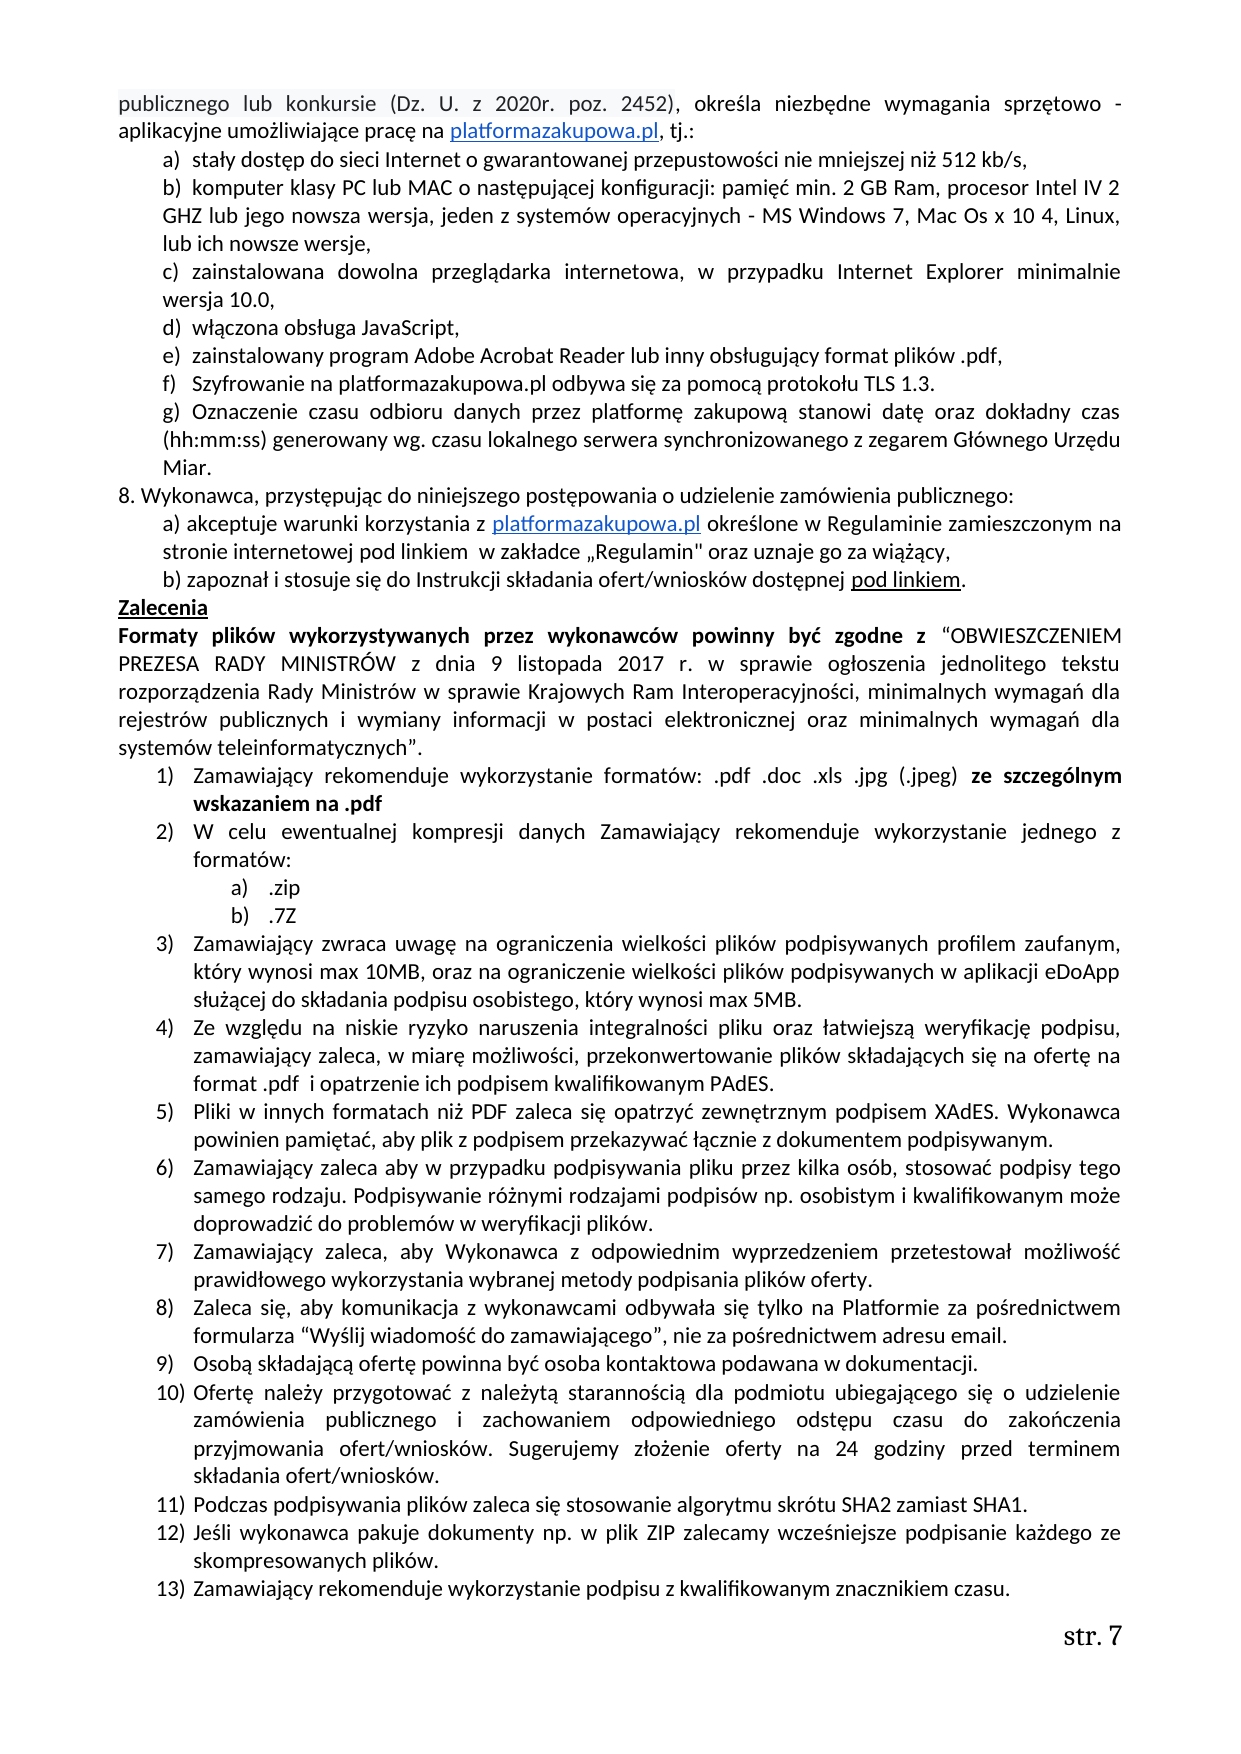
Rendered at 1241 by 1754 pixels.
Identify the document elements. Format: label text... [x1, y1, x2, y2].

list komputer klasy PC lub MAC o następującej konfiguracji: pamięć min. 2 GB Ram, procesor Intel IV 2 GHZ lub jego nowsza wersja, jeden z systemów operacyjnych - MS Windows 7, Mac Os x 10 4, Linux, lub ich nowsze wersje, [162, 173, 1122, 257]
list Pliki w innych formatach niż PDF zaleca się opatrzyć zewnętrznym podpisem XAdES. Wykonawca powinien pamiętać, aby plik z podpisem przekazywać łącznie z dokumentem podpisywanym. [156, 1097, 1122, 1153]
text Formaty plików wykorzystywanych przez wykonawców powinny być zgodne z “OBWIESZCZENIEM PREZESA RADY MINISTRÓW z dnia 9 listopada 2017 r. w sprawie ogłoszenia jednolitego tekstu rozporządzenia Rady Ministrów w sprawie Krajowych Ram Interoperacyjności, minimalnych wymagań dla rejestrów publicznych i wymiany informacji w postaci elektronicznej oraz minimalnych wymagań dla systemów teleinformatycznych”. [118, 621, 1122, 761]
list Zamawiający zaleca aby w przypadku podpisywania pliku przez kilka osób, stosować podpisy tego samego rodzaju. Podpisywanie różnymi rodzajami podpisów np. osobistym i kwalifikowanym może doprowadzić do problemów w weryfikacji plików. [156, 1153, 1122, 1237]
text 8. Wykonawca, przystępując do niniejszego postępowania o udzielenie zamówienia publicznego: [118, 481, 1122, 509]
list W celu ewentualnej kompresji danych Zamawiający rekomenduje wykorzystanie jednego z formatów: [156, 817, 1122, 873]
list Osobą składającą ofertę powinna być osoba kontaktowa podawana w dokumentacji. [156, 1349, 1122, 1378]
list włączona obsługa JavaScript, [162, 313, 1122, 341]
text b) zapoznał i stosuje się do Instrukcji składania ofert/wniosków dostępnej pod linkiem. [162, 565, 1122, 593]
list zainstalowana dowolna przeglądarka internetowa, w przypadku Internet Explorer minimalnie wersja 10.0, [162, 257, 1122, 313]
list Oznaczenie czasu odbioru danych przez platformę zakupową stanowi datę oraz dokładny czas (hh:mm:ss) generowany wg. czasu lokalnego serwera synchronizowanego z zegarem Głównego Urzędu Miar. [162, 397, 1122, 481]
list Zamawiający zwraca uwagę na ograniczenia wielkości plików podpisywanych profilem zaufanym, który wynosi max 10MB, oraz na ograniczenie wielkości plików podpisywanych w aplikacji eDoApp służącej do składania podpisu osobistego, który wynosi max 5MB. [156, 929, 1122, 1013]
list .zip [231, 873, 1122, 901]
list Zamawiający rekomenduje wykorzystanie formatów: .pdf .doc .xls .jpg (.jpeg) ze szczególnym wskazaniem na .pdf [156, 761, 1122, 817]
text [118, 89, 1122, 145]
list .7Z [231, 901, 1122, 929]
list Zamawiający rekomenduje wykorzystanie podpisu z kwalifikowanym znacznikiem czasu. [156, 1574, 1122, 1602]
list Podczas podpisywania plików zaleca się stosowanie algorytmu skrótu SHA2 zamiast SHA1. [156, 1490, 1122, 1518]
list Jeśli wykonawca pakuje dokumenty np. w plik ZIP zalecamy wcześniejsze podpisanie każdego ze skompresowanych plików. [156, 1518, 1122, 1574]
list Ze względu na niskie ryzyko naruszenia integralności pliku oraz łatwiejszą weryfikację podpisu, zamawiający zaleca, w miarę możliwości, przekonwertowanie plików składających się na ofertę na format .pdf i opatrzenie ich podpisem kwalifikowanym PAdES. [156, 1013, 1122, 1097]
list Zaleca się, aby komunikacja z wykonawcami odbywała się tylko na Platformie za pośrednictwem formularza “Wyślij wiadomość do zamawiającego”, nie za pośrednictwem adresu email. [156, 1293, 1122, 1349]
list Ofertę należy przygotować z należytą starannością dla podmiotu ubiegającego się o udzielenie zamówienia publicznego i zachowaniem odpowiedniego odstępu czasu do zakończenia przyjmowania ofert/wniosków. Sugerujemy złożenie oferty na 24 godziny przed terminem składania ofert/wniosków. [156, 1378, 1122, 1490]
list zainstalowany program Adobe Acrobat Reader lub inny obsługujący format plików .pdf, [162, 341, 1122, 369]
text a) akceptuje warunki korzystania z platformazakupowa.pl określone w Regulaminie zamieszczonym na stronie internetowej pod linkiem w zakładce „Regulamin" oraz uznaje go za wiążący, [162, 509, 1122, 565]
list Szyfrowanie na platformazakupowa.pl odbywa się za pomocą protokołu TLS 1.3. [162, 369, 1122, 397]
list stały dostęp do sieci Internet o gwarantowanej przepustowości nie mniejszej niż 512 kb/s, [162, 145, 1122, 173]
list Zamawiający zaleca, aby Wykonawca z odpowiednim wyprzedzeniem przetestował możliwość prawidłowego wykorzystania wybranej metody podpisania plików oferty. [156, 1237, 1122, 1293]
subtitle Zalecenia [118, 593, 1122, 621]
